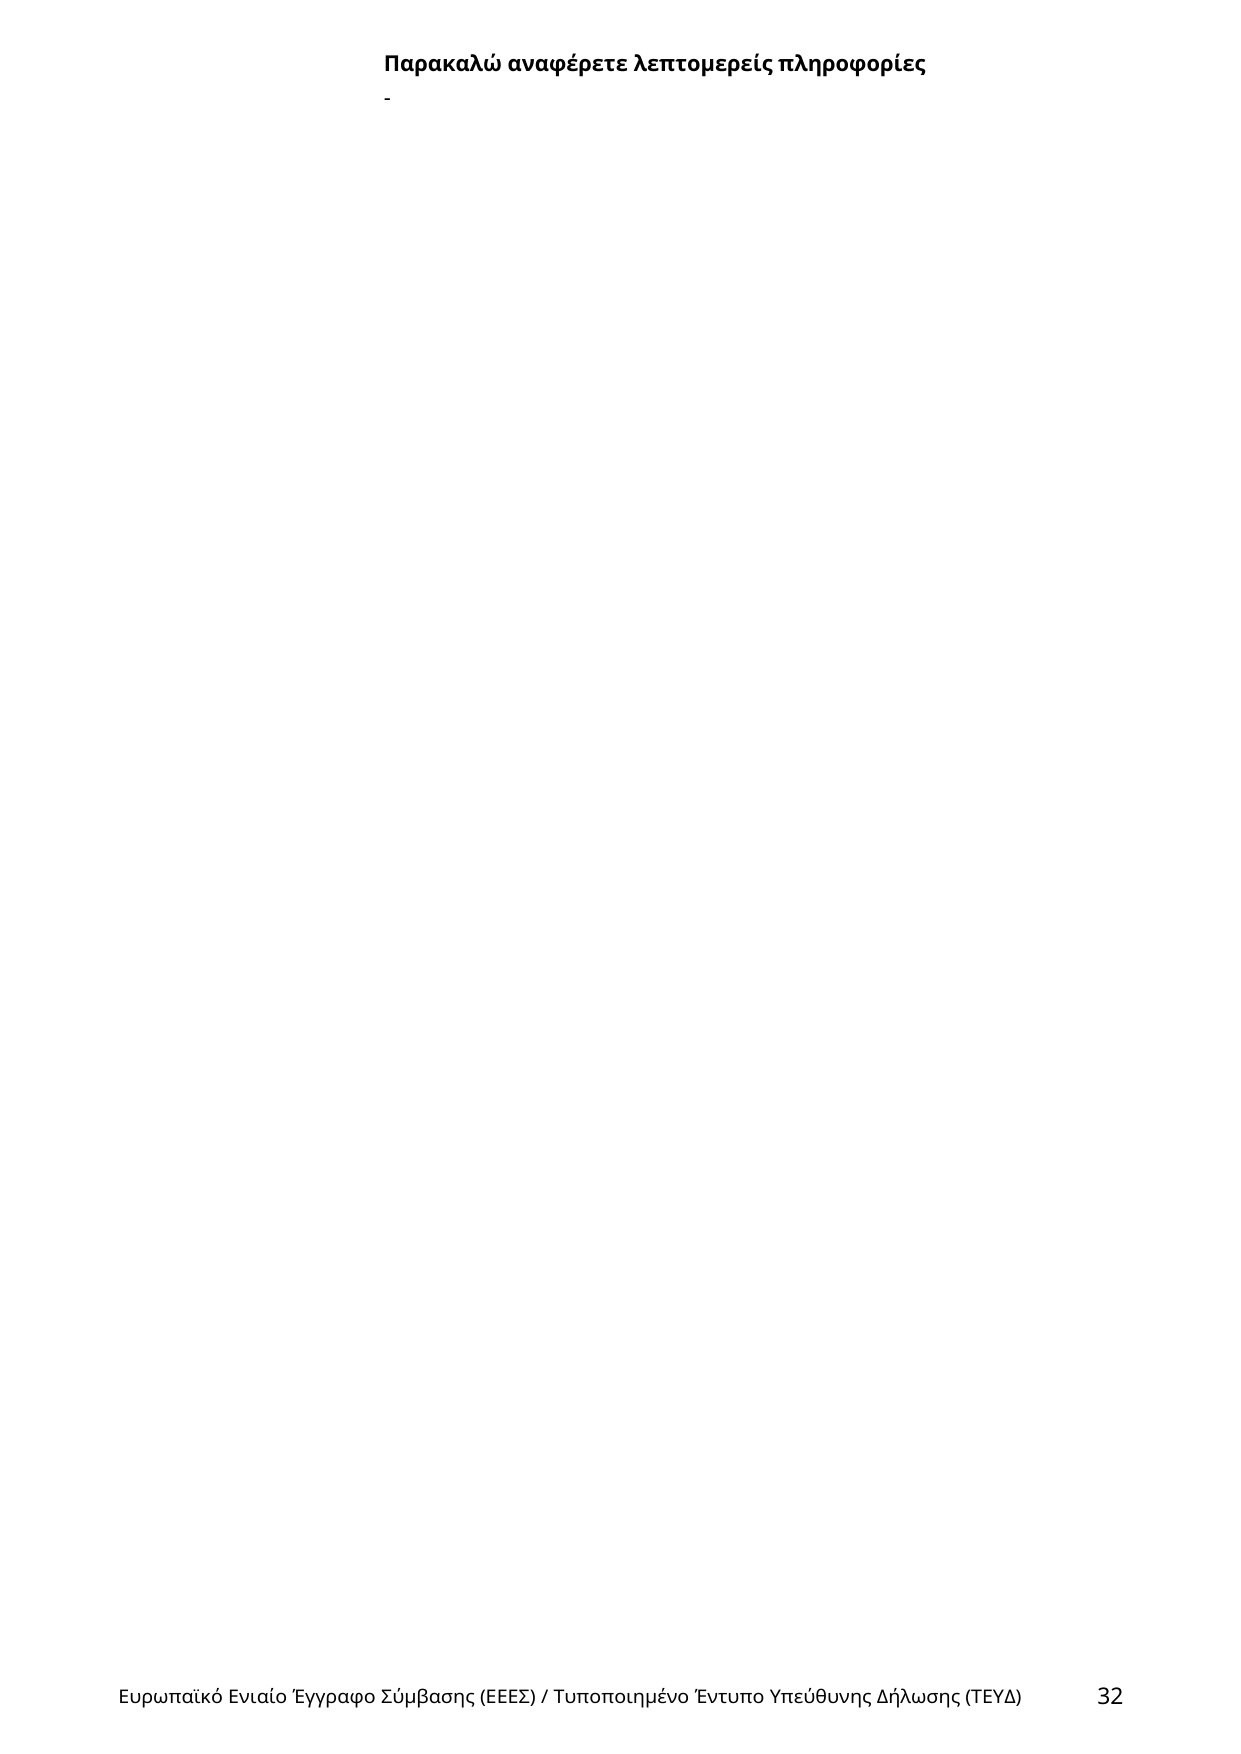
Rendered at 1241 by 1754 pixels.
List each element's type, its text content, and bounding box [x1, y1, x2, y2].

text Παρακαλώ αναφέρετε λεπτομερείς πληροφορίες [384, 48, 1121, 78]
text - [384, 82, 1121, 112]
